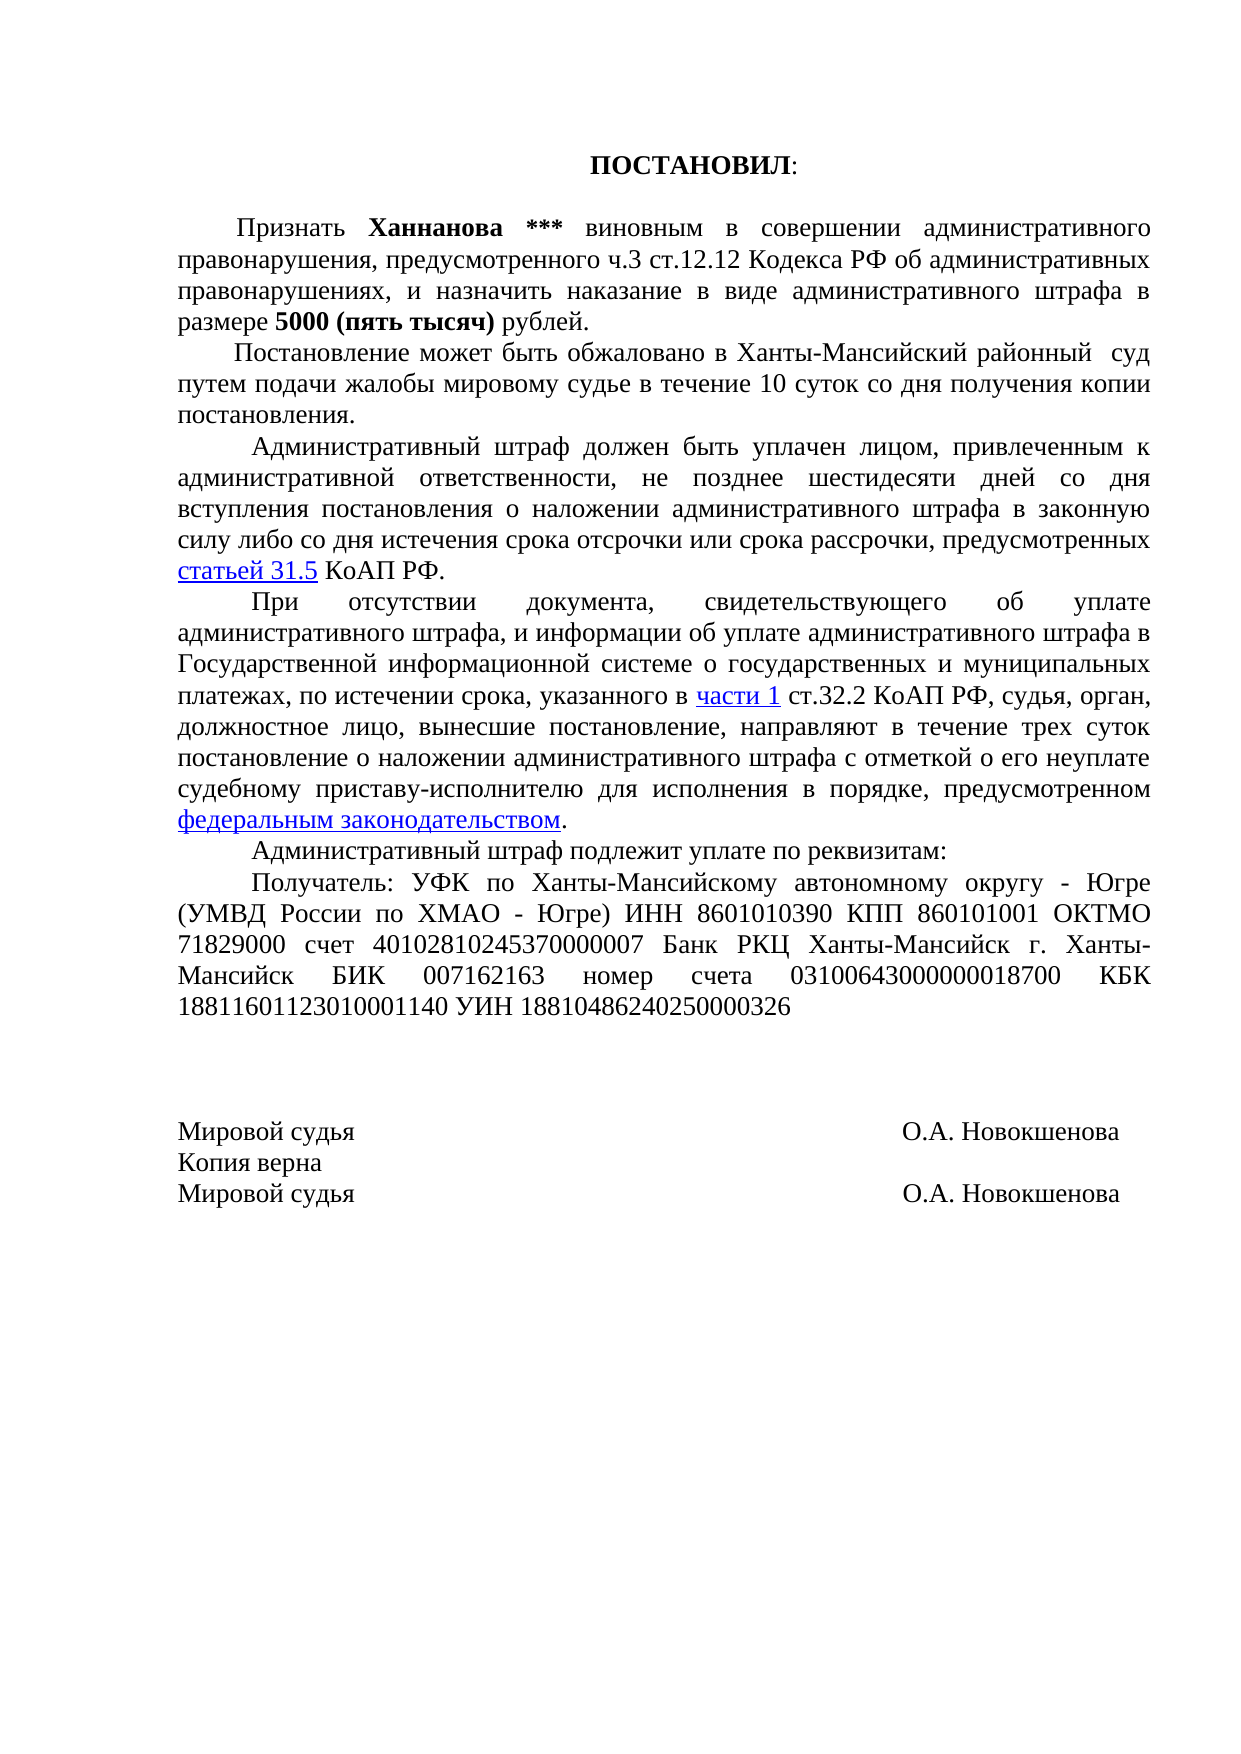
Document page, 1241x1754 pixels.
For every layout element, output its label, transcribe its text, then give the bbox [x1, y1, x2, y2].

text Получатель: УФК по Ханты-Мансийскому автономному округу - Югре (УМВД России по ХМАО - Югре) ИНН 8601010390 КПП 860101001 ОКТМО 71829000 счет 40102810245370000007 Банк РКЦ Ханты-Мансийск г. Ханты-Мансийск БИК 007162163 номер счета 03100643000000018700 КБК 18811601123010001140 УИН 18810486240250000326 [177, 866, 1152, 1021]
text Копия верна [177, 1146, 1152, 1177]
text ПОСТАНОВИЛ: [177, 149, 1152, 180]
text Административный штраф подлежит уплате по реквизитам: [251, 834, 1152, 866]
text Административный штраф должен быть уплачен лицом, привлеченным к административной ответственности, не позднее шестидесяти дней со дня вступления постановления о наложении административного штрафа в законную силу либо со дня истечения срока отсрочки или срока рассрочки, предусмотренных статьей 31.5 КоАП РФ. [177, 429, 1152, 585]
text При отсутствии документа, свидетельствующего об уплате административного штрафа, и информации об уплате административного штрафа в Государственной информационной системе о государственных и муниципальных платежах, по истечении срока, указанного в части 1 ст.32.2 КоАП РФ, судья, орган, должностное лицо, вынесшие постановление, направляют в течение трех суток постановление о наложении административного штрафа с отметкой о его неуплате судебному приставу-исполнителю для исполнения в порядке, предусмотренном федеральным законодательством. [177, 585, 1152, 834]
text Мировой судья О.А. Новокшенова [177, 1177, 1152, 1208]
text Признать Ханнанова *** виновным в совершении административного правонарушения, предусмотренного ч.3 ст.12.12 Кодекса РФ об административных правонарушениях, и назначить наказание в виде административного штрафа в размере 5000 (пять тысяч) рублей. [177, 212, 1152, 336]
text Постановление может быть обжаловано в Ханты-Мансийский районный суд путем подачи жалобы мировому судье в течение 10 суток со дня получения копии постановления. [177, 336, 1152, 429]
text Мировой судья О.А. Новокшенова [177, 1115, 1152, 1146]
